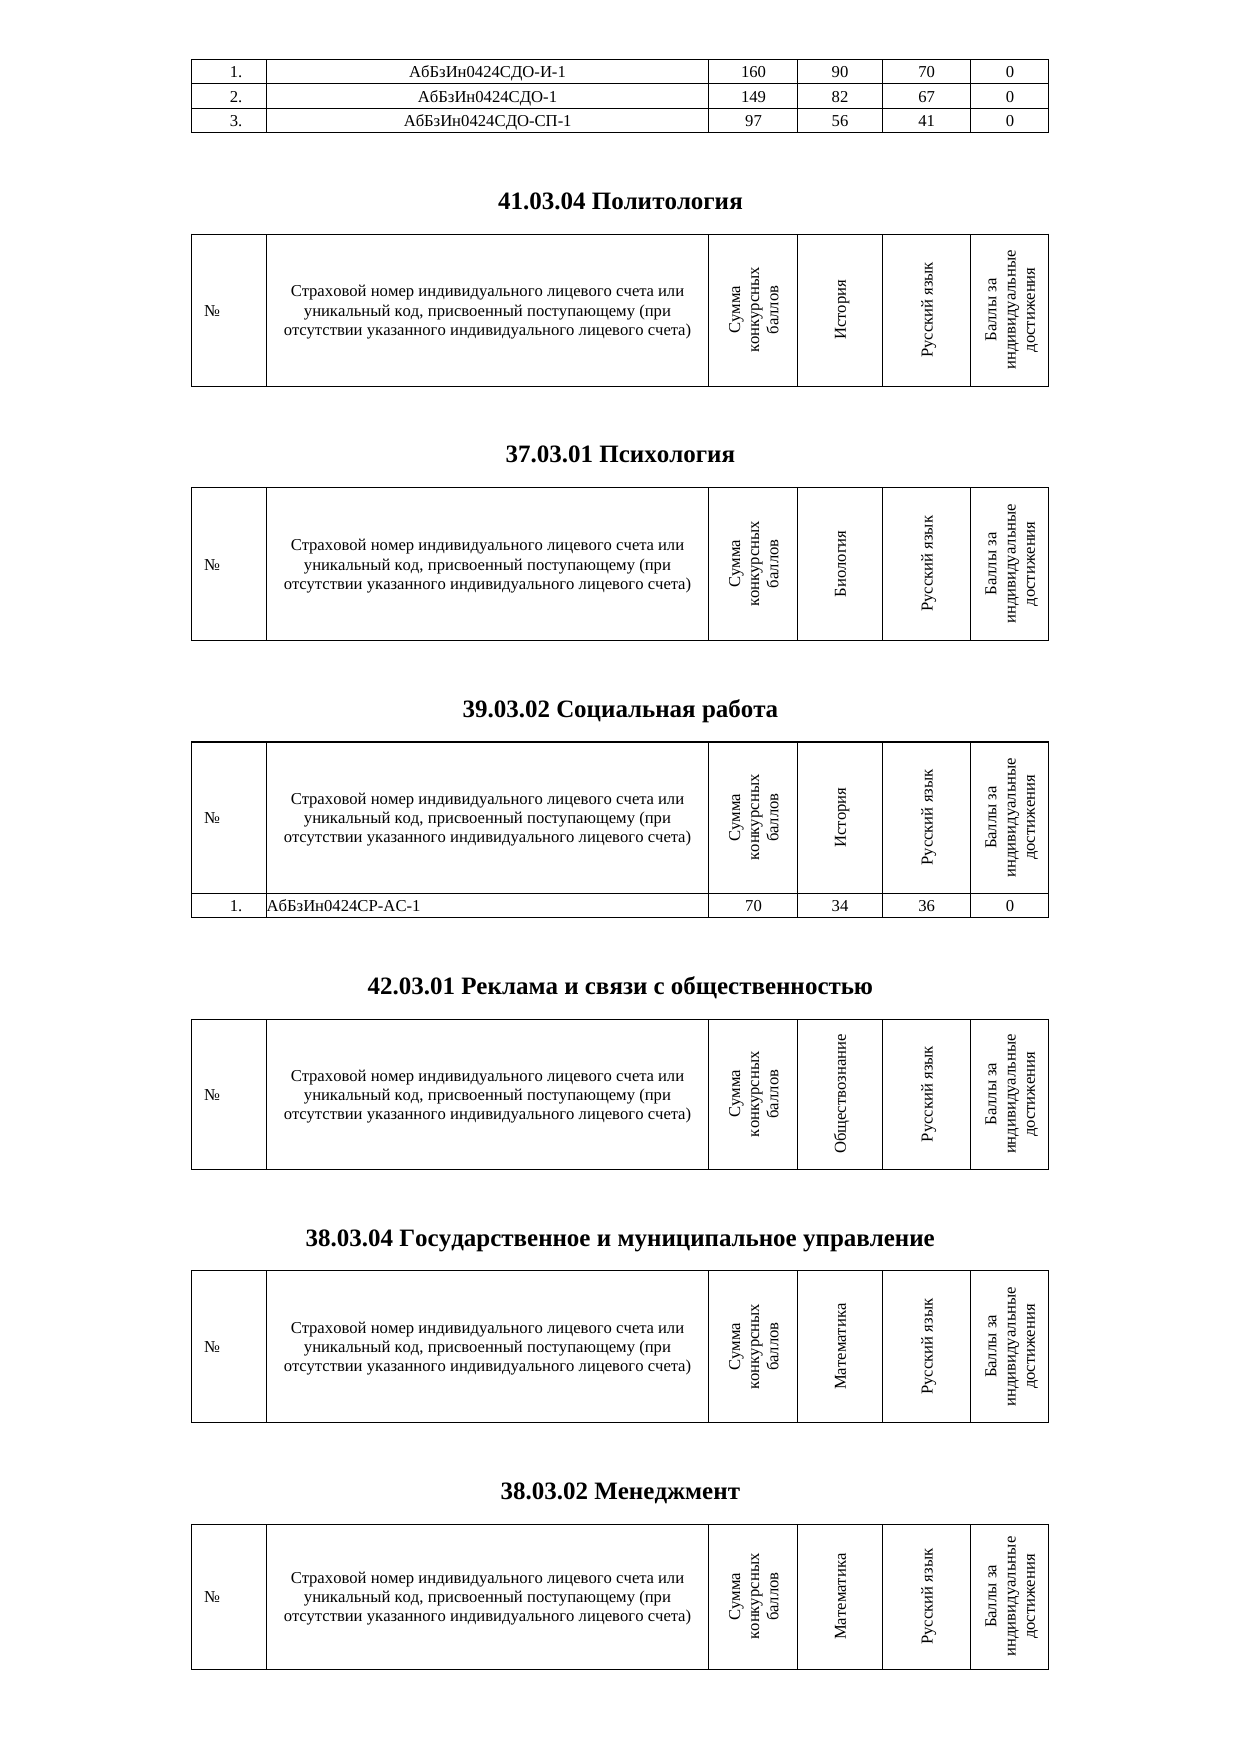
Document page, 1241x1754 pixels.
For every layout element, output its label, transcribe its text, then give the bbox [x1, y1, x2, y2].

table_cell АбБзИн0424СДО-И-1 [267, 60, 708, 83]
table_cell 70 [709, 894, 797, 917]
table_header Баллы за индивидуальные достижения [971, 1020, 1048, 1169]
text 39.03.02 Социальная работа [59, 694, 1181, 722]
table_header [267, 235, 708, 386]
table_cell 0 [971, 84, 1048, 108]
table_header Русский язык [883, 1271, 970, 1422]
table_cell [192, 60, 266, 83]
table_header Баллы за индивидуальные достижения [971, 488, 1048, 640]
table_cell 0 [971, 109, 1048, 132]
table_header Сумма конкурсных баллов [709, 488, 797, 640]
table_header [267, 1525, 708, 1669]
table_header Русский язык [883, 1525, 970, 1669]
table_header Математика [798, 1271, 882, 1422]
table_cell 97 [709, 109, 797, 132]
table_header Сумма конкурсных баллов [709, 1020, 797, 1169]
text 42.03.01 Реклама и связи с общественностью [59, 971, 1181, 1000]
table_cell 34 [798, 894, 882, 917]
table_header Русский язык [883, 488, 970, 640]
text 37.03.01 Психология [59, 439, 1181, 468]
table_cell [192, 109, 266, 132]
table_header Сумма конкурсных баллов [709, 1271, 797, 1422]
table_cell АбБзИн0424СДО-СП-1 [267, 109, 708, 132]
table_header Русский язык [883, 743, 970, 893]
table_header № [192, 488, 266, 640]
table_header № [192, 1525, 266, 1669]
table_header Биология [798, 488, 882, 640]
table_header Обществознание [798, 1020, 882, 1169]
table_cell АбБзИн0424СДО-1 [267, 84, 708, 108]
table_cell 41 [883, 109, 970, 132]
table_header Русский язык [883, 235, 970, 386]
table_header Сумма конкурсных баллов [709, 1525, 797, 1669]
table_header № [192, 1020, 266, 1169]
table_cell 82 [798, 84, 882, 108]
table_header № [192, 235, 266, 386]
table_header История [798, 235, 882, 386]
table_header Баллы за индивидуальные достижения [971, 1525, 1048, 1669]
table_header № [192, 743, 266, 893]
table_cell 0 [971, 60, 1048, 83]
table_cell 160 [709, 60, 797, 83]
table_header Сумма конкурсных баллов [709, 235, 797, 386]
table_header Сумма конкурсных баллов [709, 743, 797, 893]
table_cell 56 [798, 109, 882, 132]
table_cell [192, 894, 266, 917]
table_header Математика [798, 1525, 882, 1669]
text 38.03.04 Государственное и муниципальное управление [59, 1223, 1181, 1251]
table_cell 0 [971, 894, 1048, 917]
table_header № [192, 1271, 266, 1422]
table_cell 36 [883, 894, 970, 917]
table_cell 67 [883, 84, 970, 108]
table_cell 90 [798, 60, 882, 83]
table_header Русский язык [883, 1020, 970, 1169]
table_header Баллы за индивидуальные достижения [971, 743, 1048, 893]
text 41.03.04 Политология [59, 186, 1181, 214]
text 38.03.02 Менеджмент [59, 1476, 1181, 1505]
table_cell АбБзИн0424СР-АС-1 [267, 894, 708, 917]
table_header История [798, 743, 882, 893]
table_cell 70 [883, 60, 970, 83]
table_header Баллы за индивидуальные достижения [971, 1271, 1048, 1422]
table_header Баллы за индивидуальные достижения [971, 235, 1048, 386]
table_cell [192, 84, 266, 108]
table_cell 149 [709, 84, 797, 108]
